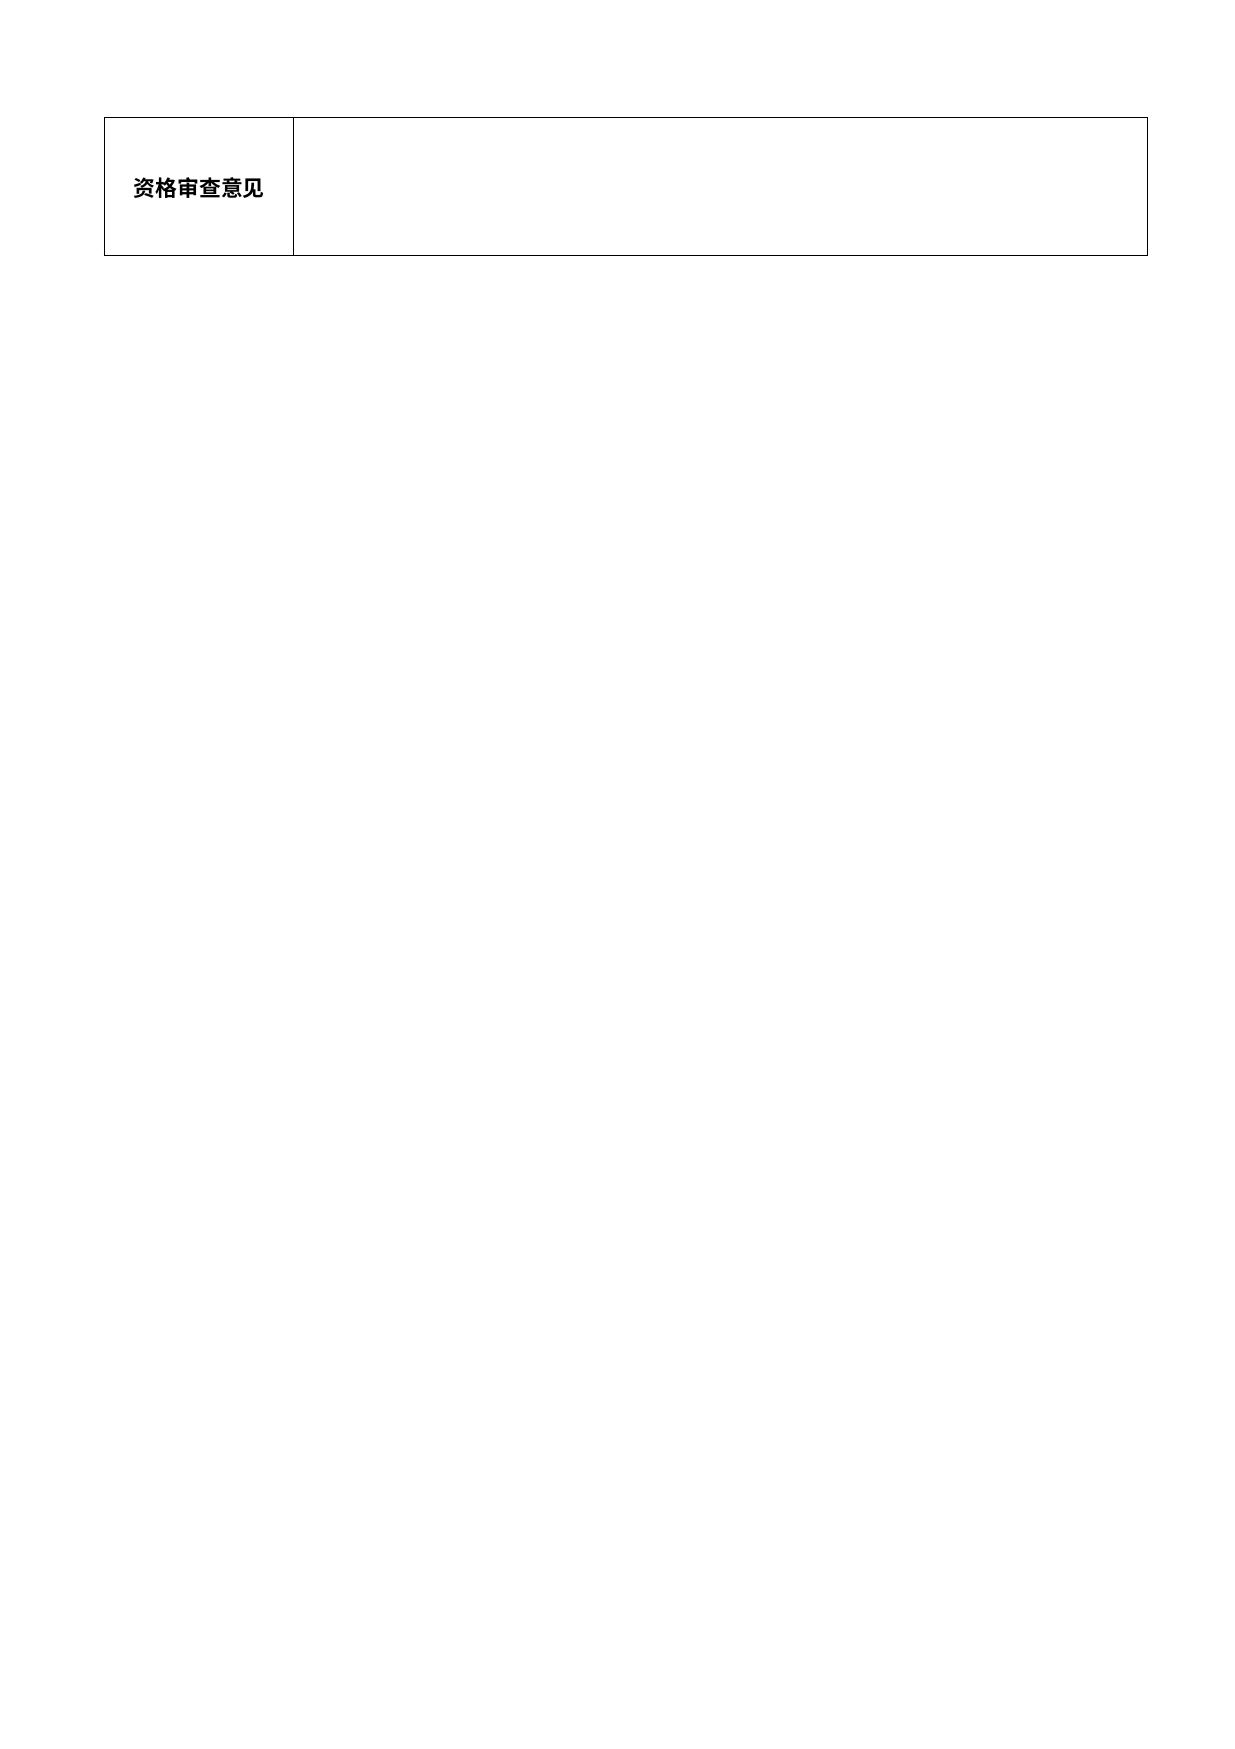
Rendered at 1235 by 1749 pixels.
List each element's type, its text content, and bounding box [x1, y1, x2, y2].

table_cell 资格审查意见 [105, 118, 293, 255]
table_cell [294, 118, 1147, 255]
